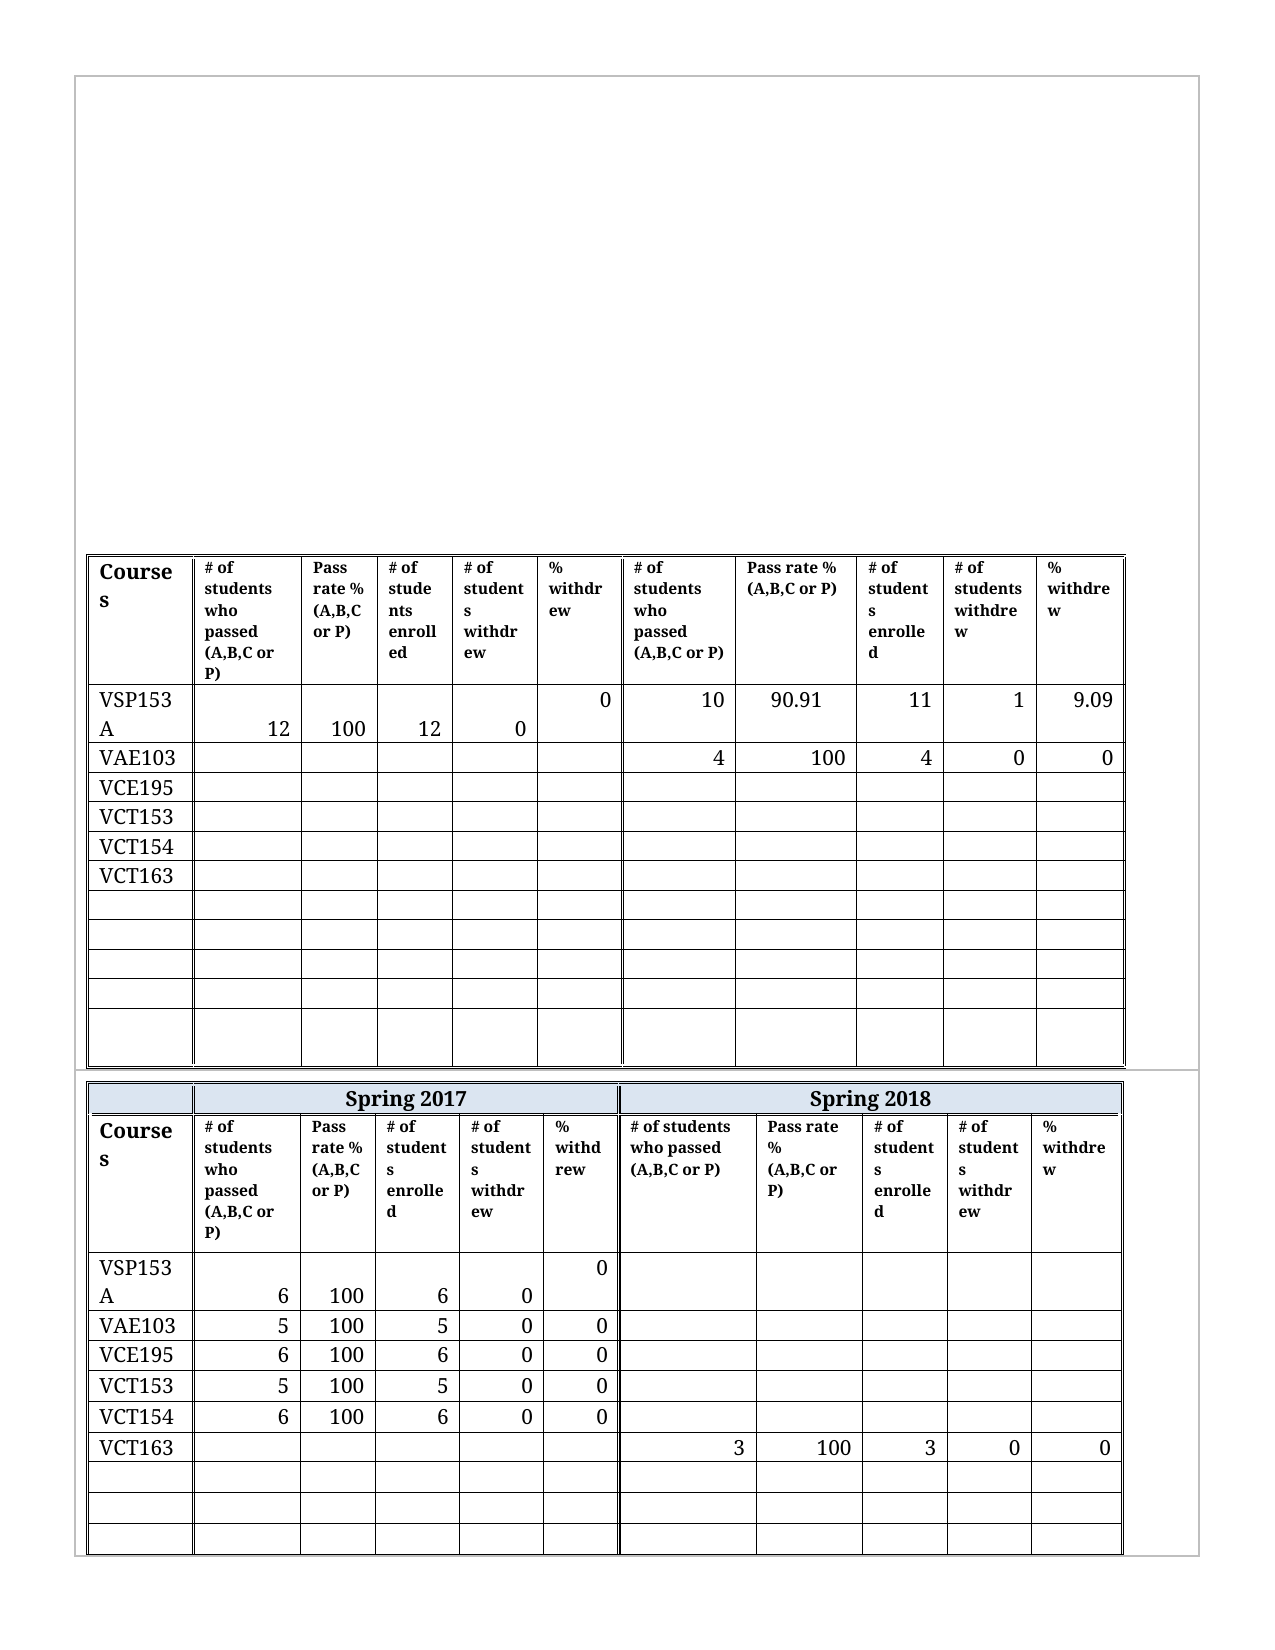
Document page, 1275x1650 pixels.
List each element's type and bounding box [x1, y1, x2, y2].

table_cell [76, 77, 1198, 1069]
table_cell [76, 1071, 1198, 1554]
